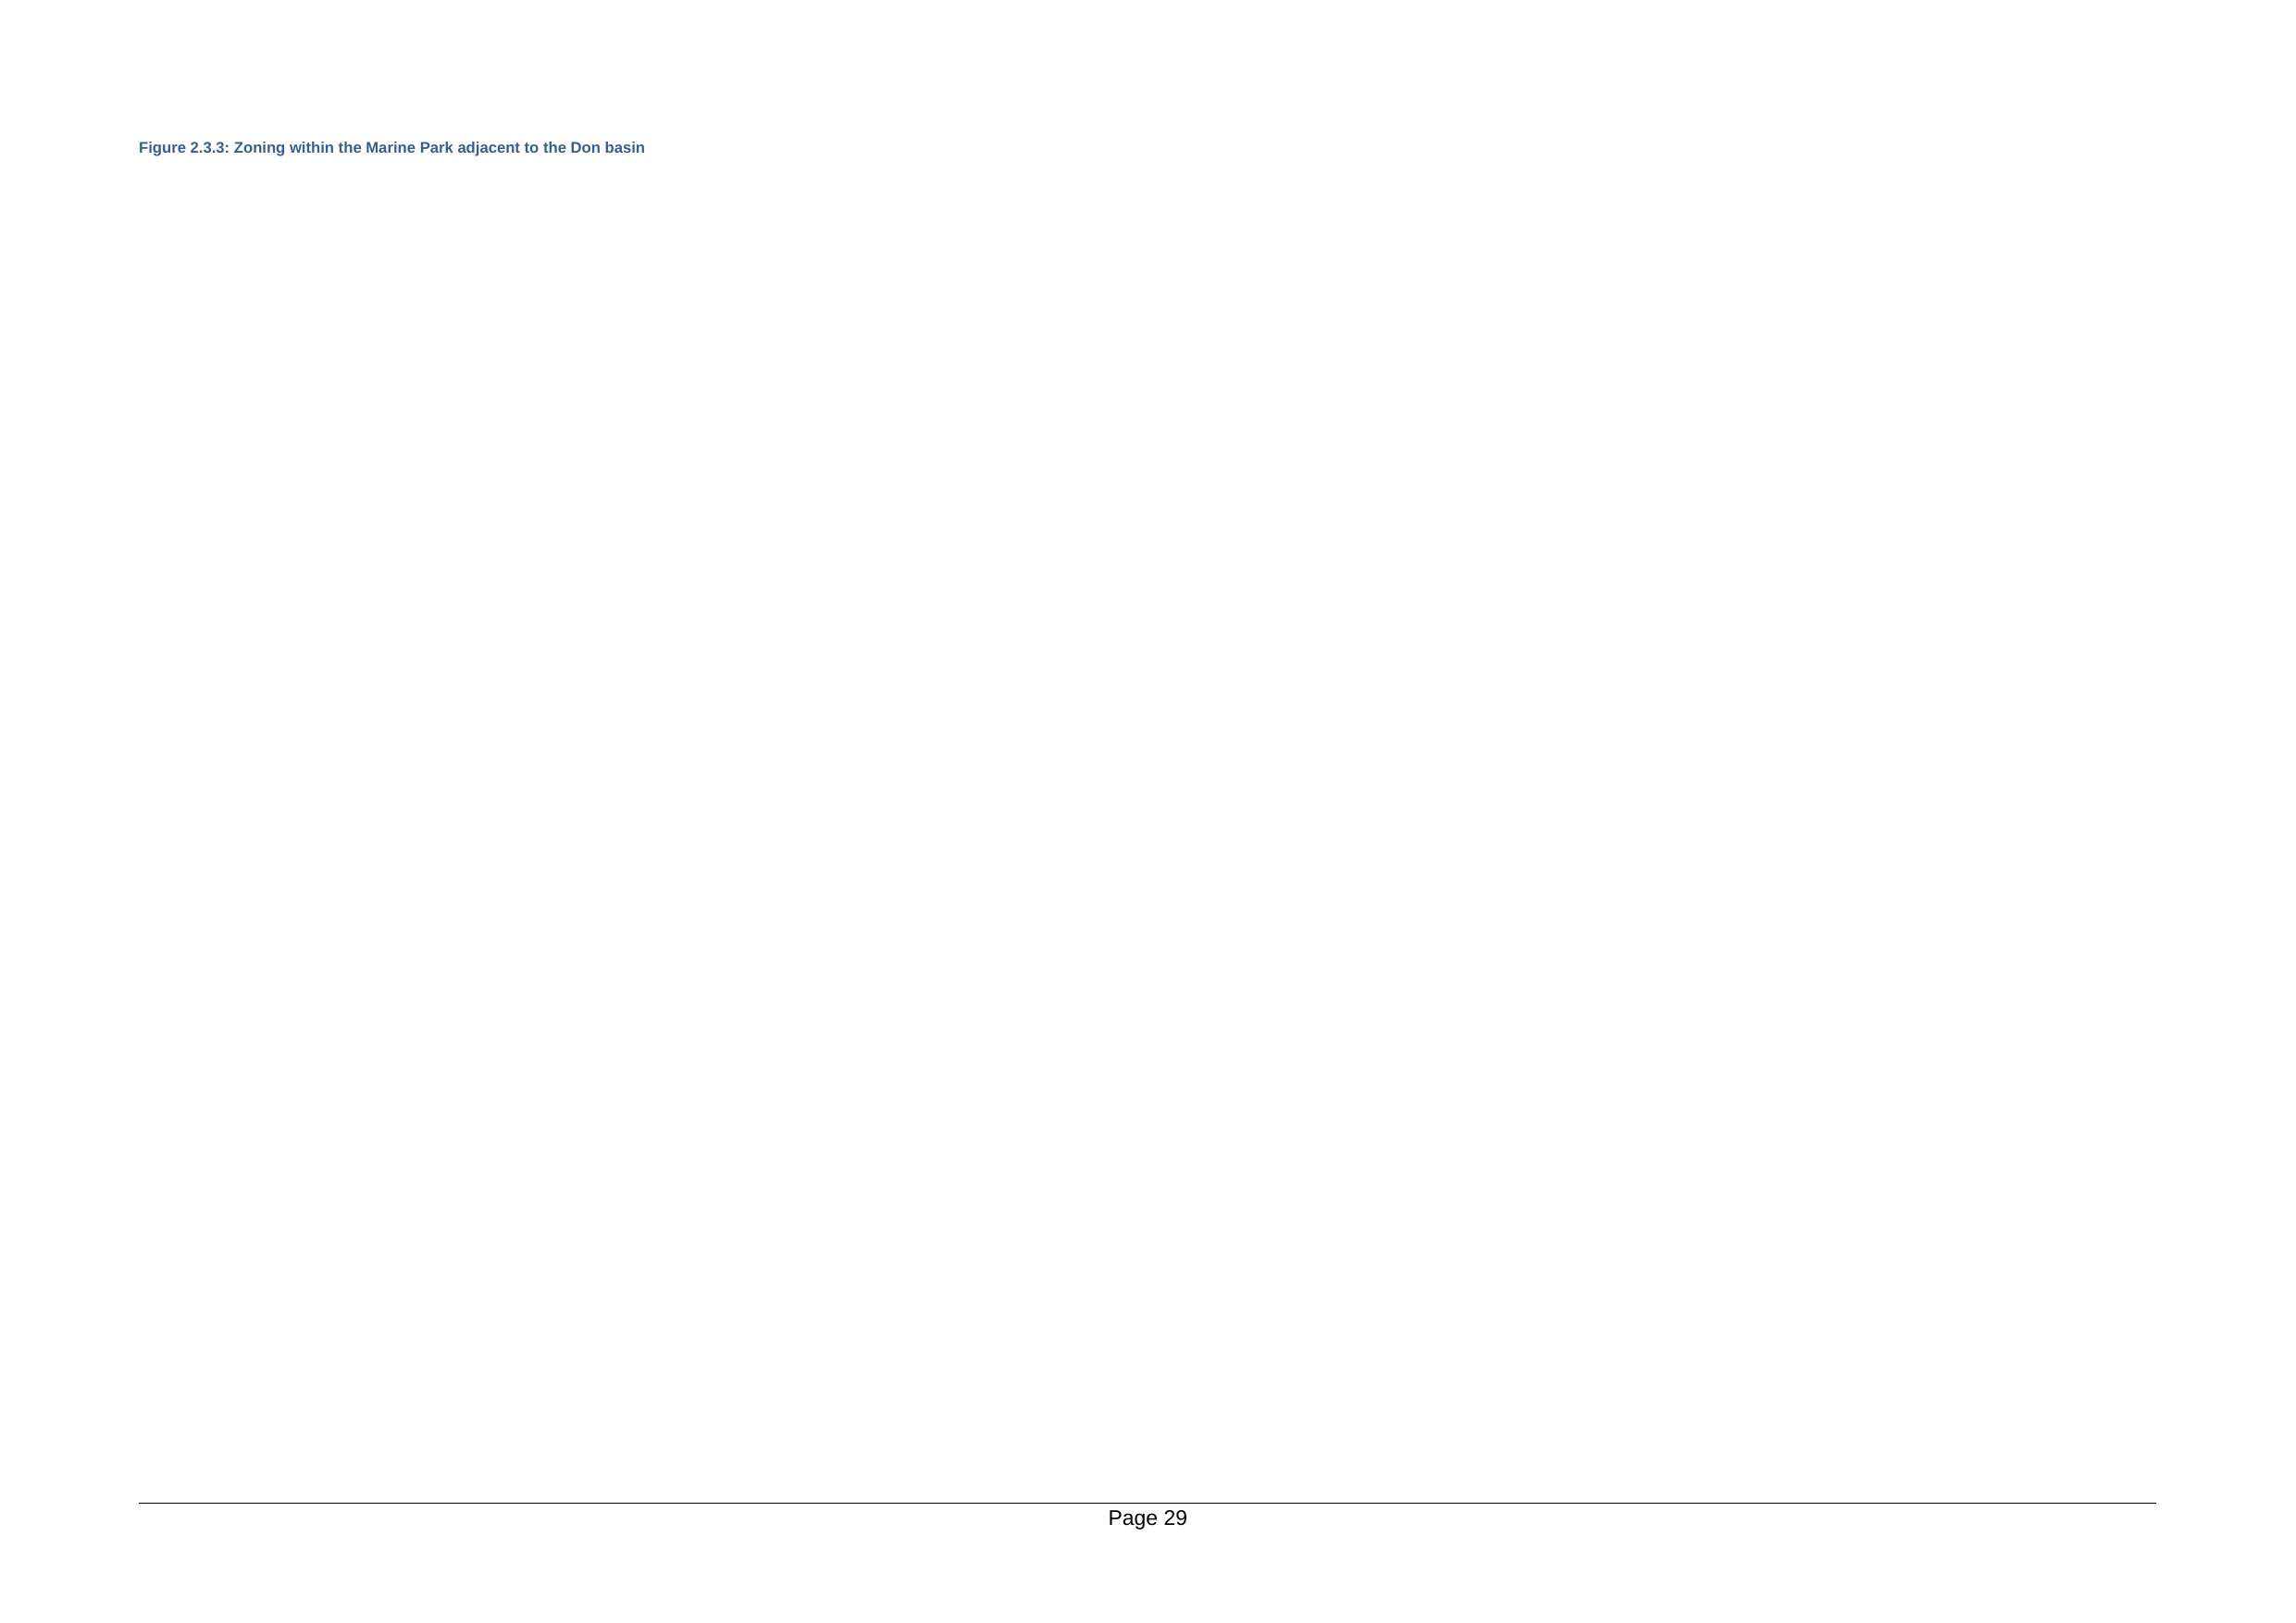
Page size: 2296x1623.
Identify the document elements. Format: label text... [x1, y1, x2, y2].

text Figure 2.3.3: Zoning within the Marine Park adjacent to the Don basin [139, 139, 2156, 156]
